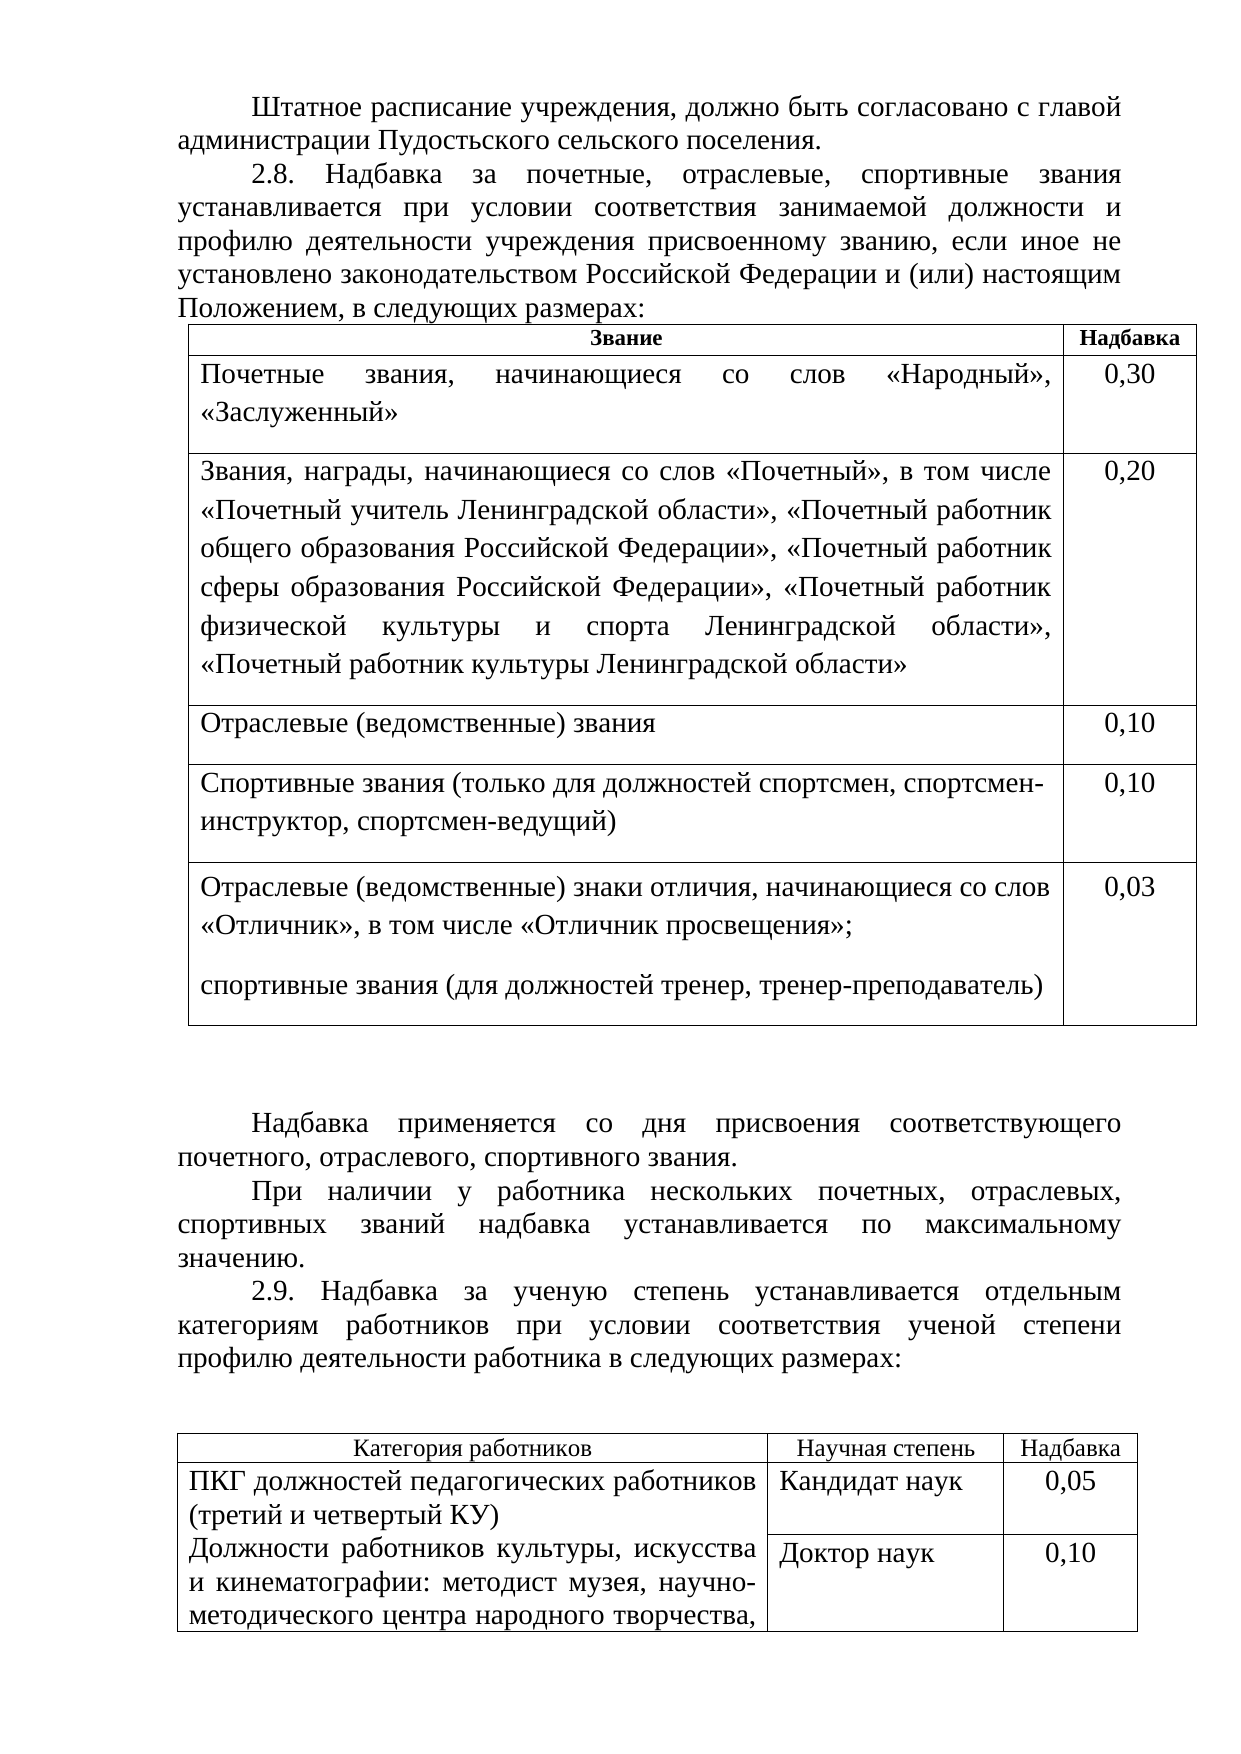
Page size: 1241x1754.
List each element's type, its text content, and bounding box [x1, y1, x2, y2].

table_cell 0,10 [1064, 706, 1196, 764]
table_cell 0,20 [1064, 454, 1196, 704]
table_cell Отраслевые (ведомственные) знаки отличия, начинающиеся со слов «Отличник», в том числе «Отличник просвещения»; спортивные звания (для должностей тренер, тренер-преподаватель) [189, 863, 1063, 1025]
table_cell Почетные звания, начинающиеся со слов «Народный», «Заслуженный» [189, 356, 1063, 452]
table_cell Отраслевые (ведомственные) звания [189, 706, 1063, 764]
table_cell 0,05 [1004, 1463, 1137, 1534]
text 2.9. Надбавка за ученую степень устанавливается отдельным категориям работников при условии соответствия ученой степени профилю деятельности работника в следующих размерах: [177, 1273, 1122, 1374]
text 2.8. Надбавка за почетные, отраслевые, спортивные звания устанавливается при условии соответствия занимаемой должности и профилю деятельности учреждения присвоенному званию, если иное не установлено законодательством Российской Федерации и (или) настоящим Положением, в следующих размерах: [177, 156, 1122, 323]
table_header Надбавка [1064, 325, 1196, 355]
table_header Надбавка [1004, 1434, 1137, 1462]
table_header Категория работников [178, 1434, 767, 1462]
table_cell ПКГ должностей педагогических работников (третий и четвертый КУ) Должности работников культуры, искусства и кинематографии: методист музея, научно-методического центра народного творчества, дома народного творчества; главный хранитель фондов; заведующий отделом (сектором) научно-методического центра народного творчества, дома народного творчества [178, 1463, 767, 1631]
table_cell Доктор наук [768, 1535, 1003, 1631]
table_header Звание [189, 325, 1063, 355]
table_cell 0,10 [1064, 765, 1196, 862]
table_header Научная степень [768, 1434, 1003, 1462]
text Надбавка применяется со дня присвоения соответствующего почетного, отраслевого, спортивного звания. [177, 1106, 1122, 1173]
table_cell Кандидат наук [768, 1463, 1003, 1534]
table_cell Звания, награды, начинающиеся со слов «Почетный», в том числе «Почетный учитель Ленинградской области», «Почетный работник общего образования Российской Федерации», «Почетный работник сферы образования Российской Федерации», «Почетный работник физической культуры и спорта Ленинградской области», «Почетный работник культуры Ленинградской области» [189, 454, 1063, 704]
text При наличии у работника нескольких почетных, отраслевых, спортивных званий надбавка устанавливается по максимальному значению. [177, 1173, 1122, 1273]
table_cell 0,03 [1064, 863, 1196, 1025]
text Штатное расписание учреждения, должно быть согласовано с главой администрации Пудостьского сельского поселения. [177, 89, 1122, 156]
table_cell 0,10 [1004, 1535, 1137, 1631]
table_cell 0,30 [1064, 356, 1196, 452]
table_cell Спортивные звания (только для должностей спортсмен, спортсмен-инструктор, спортсмен-ведущий) [189, 765, 1063, 862]
